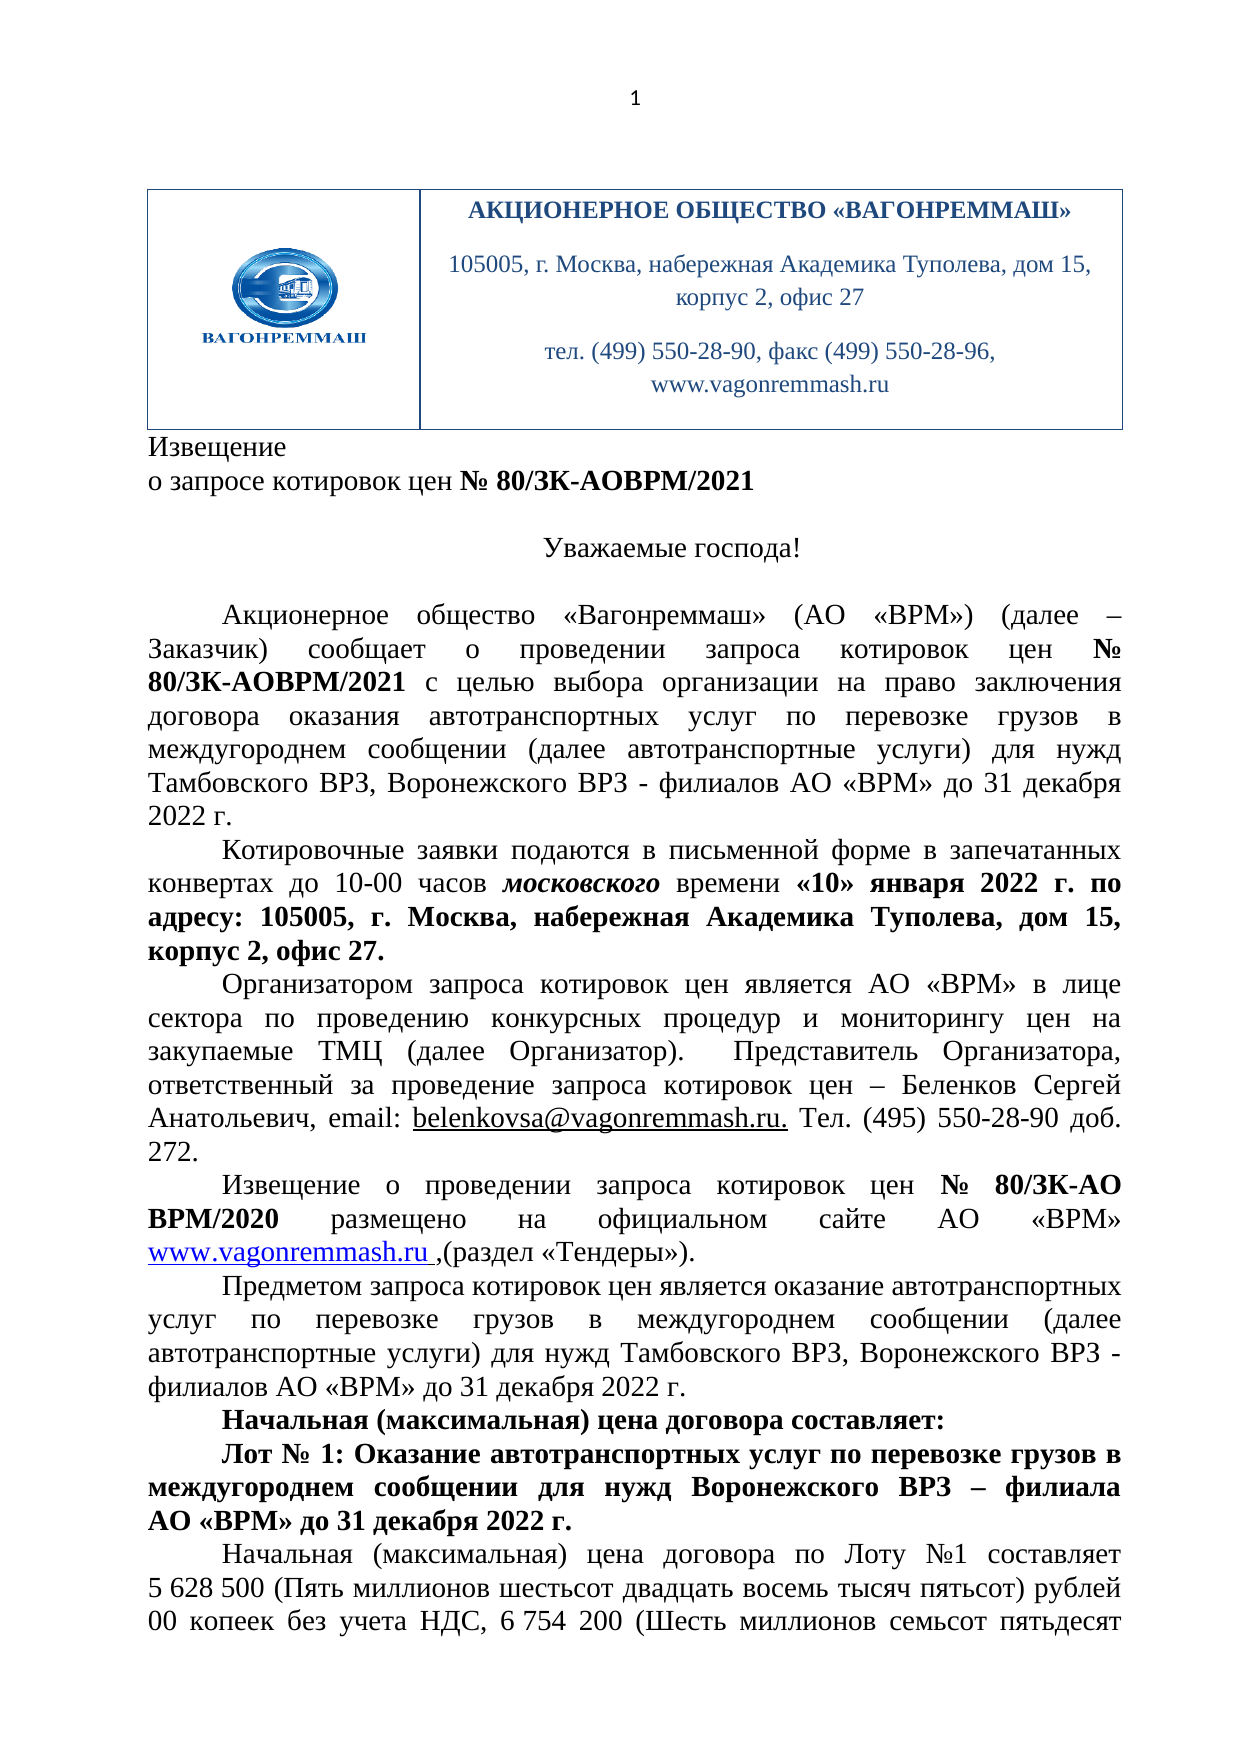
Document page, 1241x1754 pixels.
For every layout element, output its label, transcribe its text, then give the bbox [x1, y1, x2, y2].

text Уважаемые господа! [148, 530, 1122, 564]
text Акционерное общество «Вагонреммаш» (АО «ВРМ») (далее – Заказчик) сообщает о проведении запроса котировок цен № 80/ЗК-АОВРМ/2021 с целью выбора организации на право заключения договора оказания автотранспортных услуг по перевозке грузов в междугороднем сообщении (далее автотранспортные услуги) для нужд Тамбовского ВРЗ, Воронежского ВРЗ - филиалов АО «ВРМ» до 31 декабря 2022 г. [148, 597, 1122, 832]
table_header [148, 190, 419, 428]
text Предметом запроса котировок цен является оказание автотранспортных услуг по перевозке грузов в междугороднем сообщении (далее автотранспортные услуги) для нужд Тамбовского ВРЗ, Воронежского ВРЗ - филиалов АО «ВРМ» до 31 декабря 2022 г. [148, 1268, 1122, 1402]
text Лот № 1: Оказание автотранспортных услуг по перевозке грузов в междугороднем сообщении для нужд Воронежского ВРЗ – филиала АО «ВРМ» до 31 декабря 2022 г. [148, 1436, 1122, 1536]
text о запросе котировок цен № 80/ЗК-АОВРМ/2021 [148, 463, 1122, 497]
text Начальная (максимальная) цена договора составляет: [148, 1402, 1122, 1436]
table_header АКЦИОНЕРНОЕ ОБЩЕСТВО «ВАГОНРЕММАШ» 105005, г. Москва, набережная Академика Туполева, дом 15, корпус 2, офис 27 тел. (499) 550-28-90, факс (499) 550-28-96, www.vagonremmash.ru [421, 190, 1122, 428]
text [148, 1536, 1122, 1637]
text Организатором запроса котировок цен является АО «ВРМ» в лице сектора по проведению конкурсных процедур и мониторингу цен на закупаемые ТМЦ (далее Организатор). Представитель Организатора, ответственный за проведение запроса котировок цен – Беленков Сергей Анатольевич, email: belenkovsa@vagonremmash.ru. Тел. (495) 550-28-90 доб. 272. [148, 966, 1122, 1167]
text Извещение [148, 430, 1122, 463]
text Котировочные заявки подаются в письменной форме в запечатанных конвертах до 10-00 часов московского времени «10» января 2022 г. по адресу: 105005, г. Москва, набережная Академика Туполева, дом 15, корпус 2, офис 27. [148, 832, 1122, 966]
text Извещение о проведении запроса котировок цен № 80/ЗК-АО ВРМ/2020 размещено на официальном сайте АО «ВРМ» www.vagonremmash.ru ,(раздел «Тендеры»). [148, 1167, 1122, 1268]
picture [201, 248, 367, 347]
